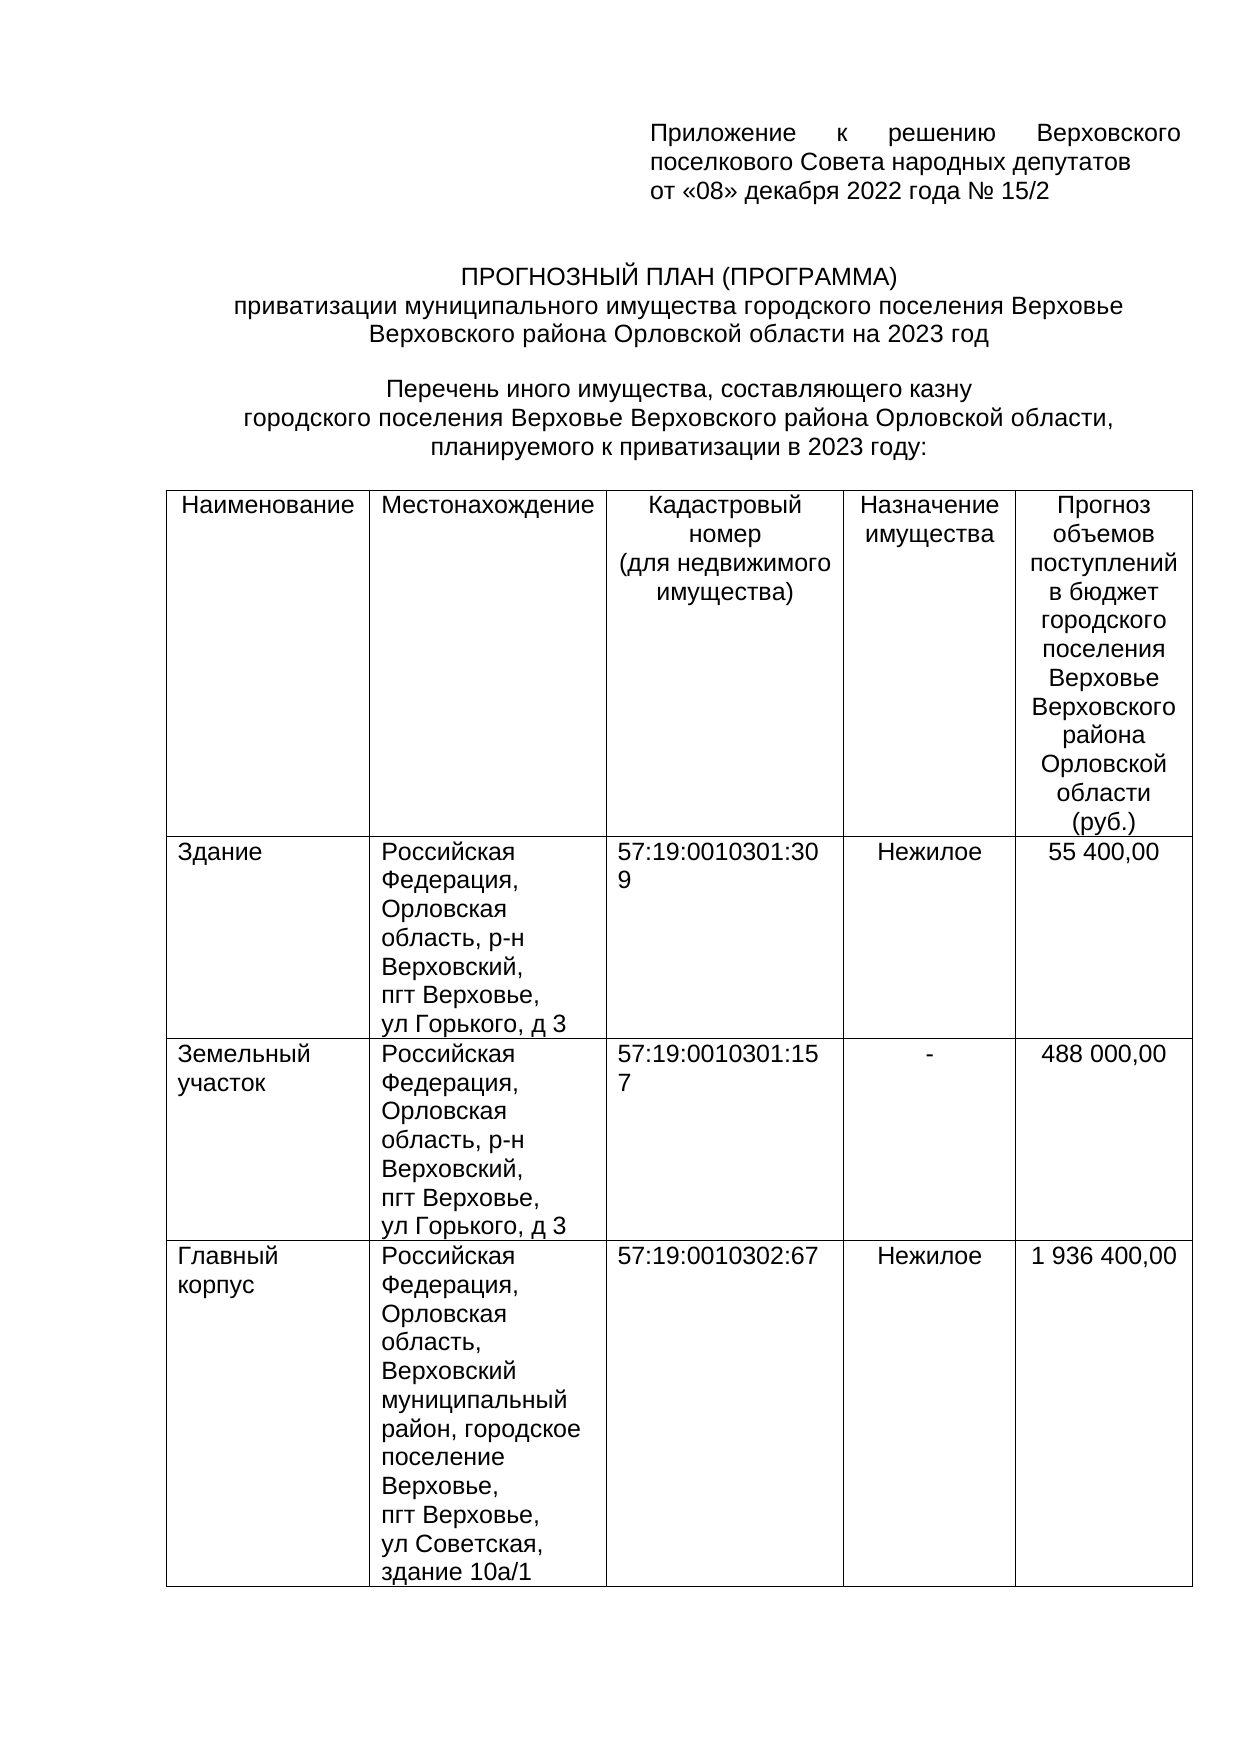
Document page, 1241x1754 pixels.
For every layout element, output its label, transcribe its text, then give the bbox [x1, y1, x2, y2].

text Приложение к решению Верховского поселкового Совета народных депутатов [650, 118, 1181, 176]
title городского поселения Верховье Верховского района Орловской области, планируемого к приватизации в 2023 году: [177, 403, 1181, 461]
table_cell Российская Федерация, Орловская область, р-н Верховский, пгт Верховье, ул Горького, д 3 [370, 837, 606, 1038]
table_cell 1 936 400,00 [1016, 1241, 1192, 1586]
table_cell 57:19:0010302:67 [607, 1241, 843, 1586]
title Перечень иного имущества, составляющего казну [177, 374, 1181, 403]
table_cell Российская Федерация, Орловская область, р-н Верховский, пгт Верховье, ул Горького, д 3 [370, 1039, 606, 1240]
table_cell 55 400,00 [1016, 837, 1192, 1038]
table_cell Здание [167, 837, 369, 1038]
table_header Назначение имущества [844, 491, 1015, 836]
table_cell Нежилое [844, 1241, 1015, 1586]
text приватизации муниципального имущества городского поселения Верховье Верховского района Орловской области на 2023 год [177, 291, 1181, 348]
table_cell 57:19:0010301:157 [607, 1039, 843, 1240]
table_header Кадастровый номер (для недвижимого имущества) [607, 491, 843, 836]
table_cell Нежилое [844, 837, 1015, 1038]
table_cell 488 000,00 [1016, 1039, 1192, 1240]
table_cell Российская Федерация, Орловская область, Верховский муниципальный район, городское поселение Верховье, пгт Верховье, ул Советская, здание 10а/1 [370, 1241, 606, 1586]
table_cell Главный корпус [167, 1241, 369, 1586]
table_cell 57:19:0010301:309 [607, 837, 843, 1038]
table_header Прогноз объемов поступлений в бюджет городского поселения Верховье Верховского района Орловской области (руб.) [1016, 491, 1192, 836]
table_cell - [844, 1039, 1015, 1240]
table_header Местонахождение [370, 491, 606, 836]
table_header Наименование [167, 491, 369, 836]
table_cell Земельный участок [167, 1039, 369, 1240]
text ПРОГНОЗНЫЙ ПЛАН (ПРОГРАММА) [177, 262, 1181, 291]
text от «08» декабря 2022 года № 15/2 [650, 176, 1181, 204]
